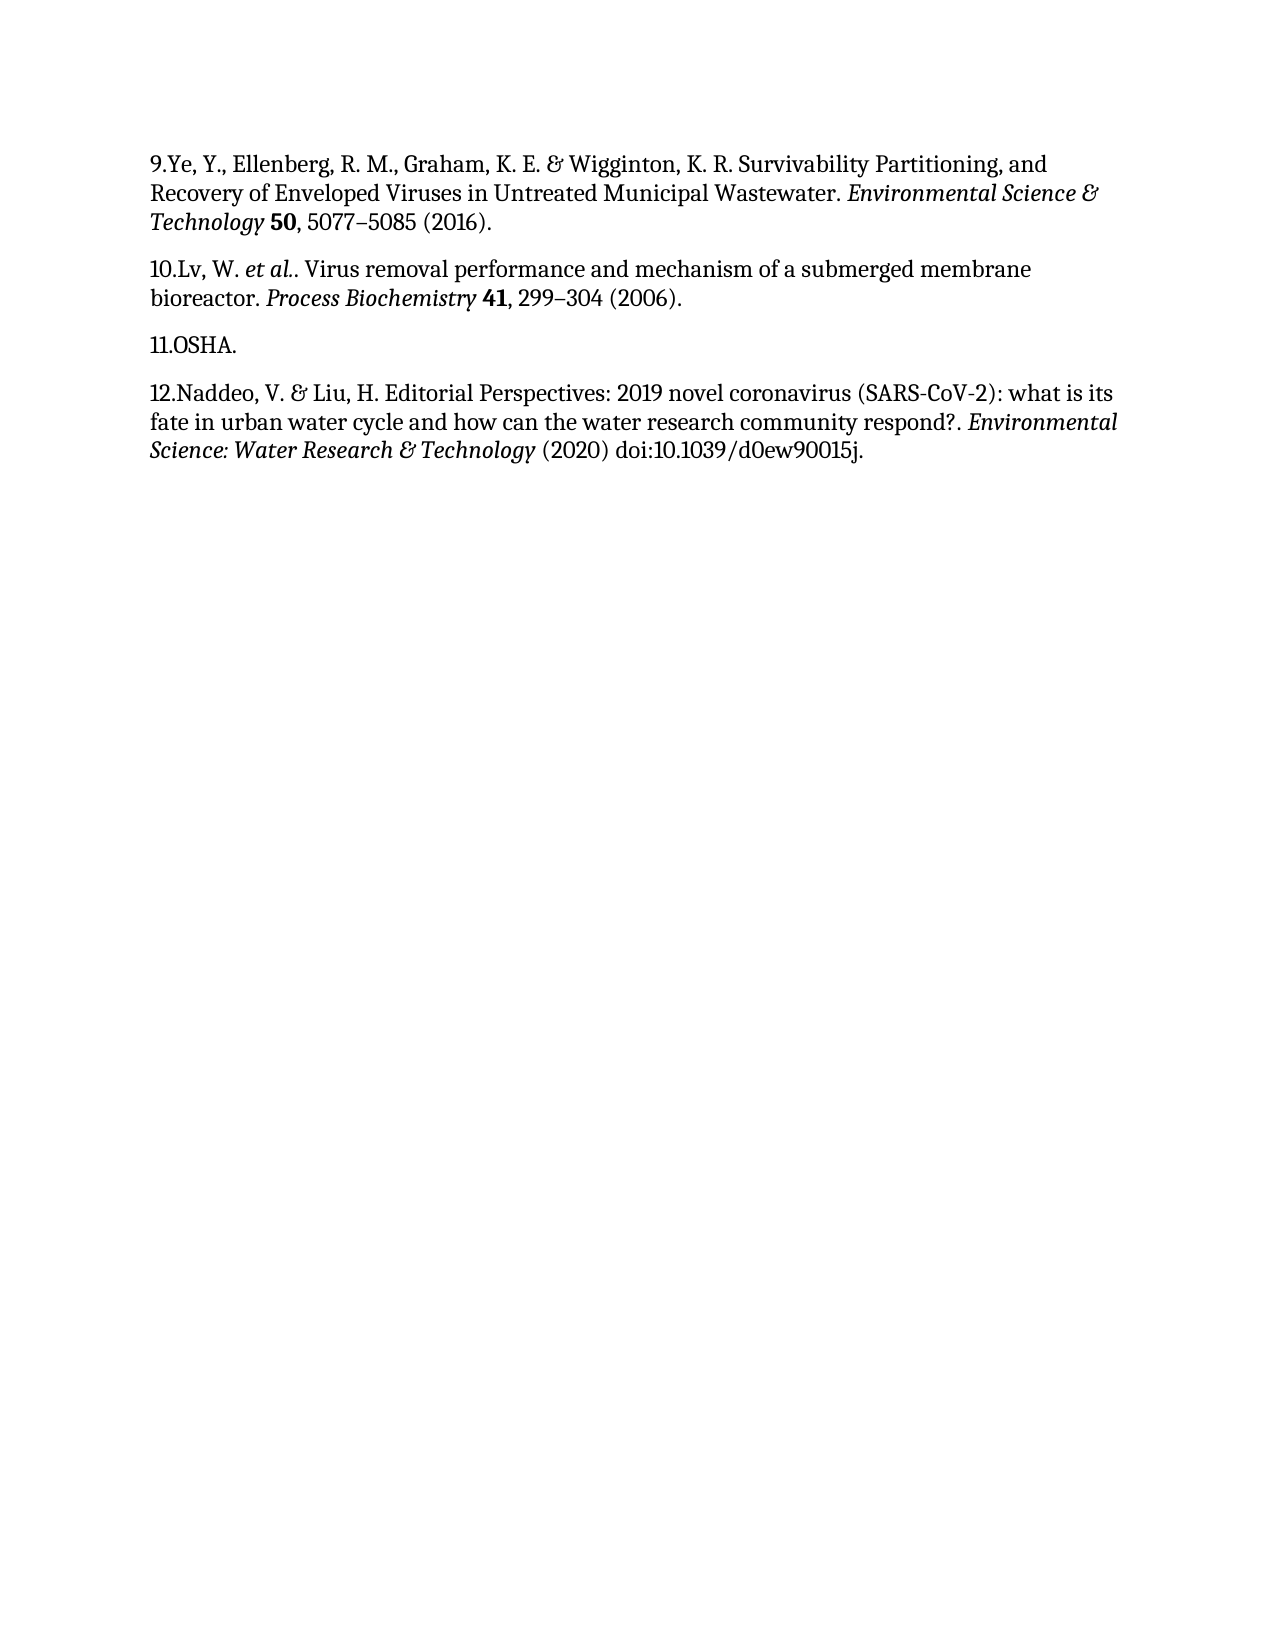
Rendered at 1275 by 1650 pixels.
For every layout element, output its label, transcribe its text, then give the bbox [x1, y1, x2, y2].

text 12.Naddeo, V. & Liu, H. Editorial Perspectives: 2019 novel coronavirus (SARS-CoV-2): what is its fate in urban water cycle and how can the water research community respond?. Environmental Science: Water Research & Technology (2020) doi:10.1039/d0ew90015j. [150, 379, 1125, 465]
text 9.Ye, Y., Ellenberg, R. M., Graham, K. E. & Wigginton, K. R. Survivability Partitioning, and Recovery of Enveloped Viruses in Untreated Municipal Wastewater. Environmental Science & Technology 50, 5077–5085 (2016). [150, 150, 1125, 236]
text 11.OSHA. [150, 331, 1125, 360]
text 10.Lv, W. et al.. Virus removal performance and mechanism of a submerged membrane bioreactor. Process Biochemistry 41, 299–304 (2006). [150, 255, 1125, 312]
